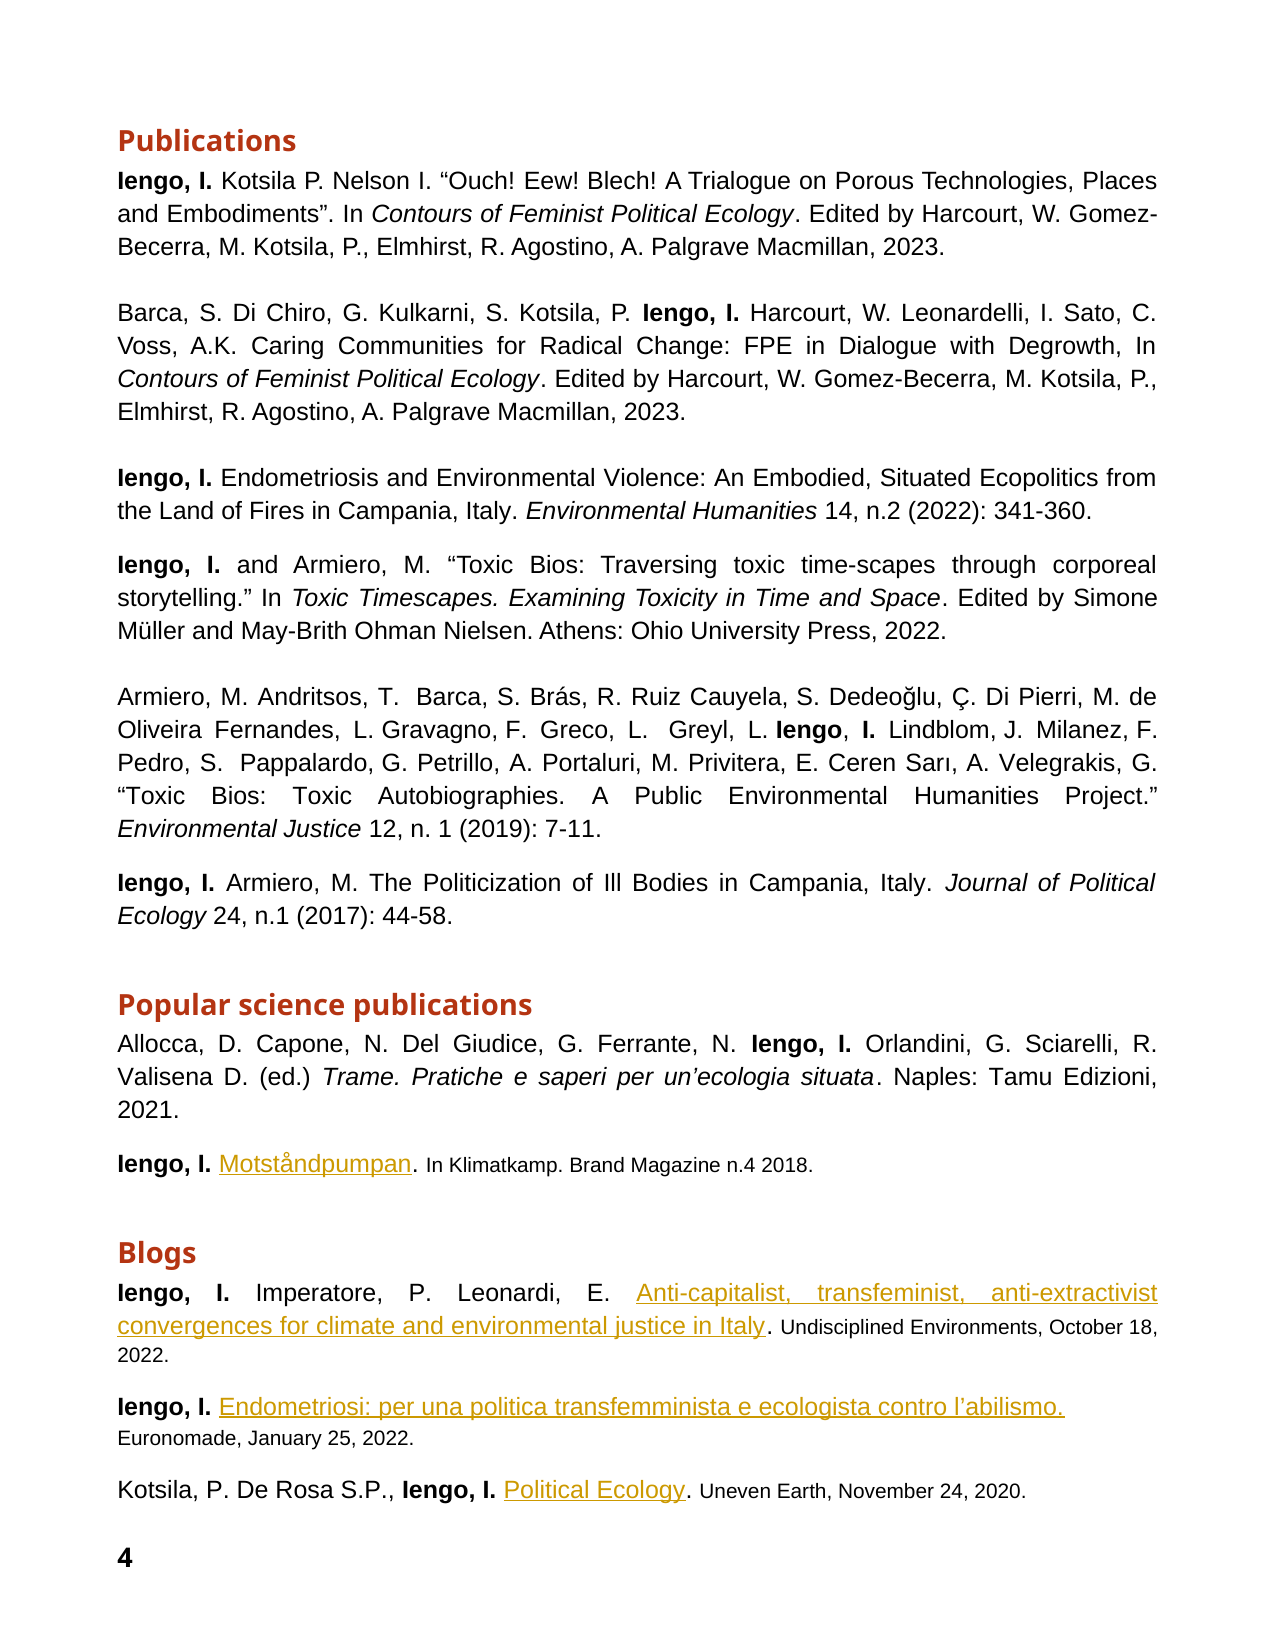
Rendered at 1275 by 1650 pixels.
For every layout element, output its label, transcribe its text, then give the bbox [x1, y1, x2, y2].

text Iengo, I. and Armiero, M. “Toxic Bios: Traversing toxic time-scapes through corporeal storytelling.” In Toxic Timescapes. Examining Toxicity in Time and Space. Edited by Simone Müller and May-Brith Ohman Nielsen. Athens: Ohio University Press, 2022. [117, 550, 1158, 644]
text Iengo, I. Armiero, M. The Politicization of Ill Bodies in Campania, Italy. Journal of Political Ecology 24, n.1 (2017): 44-58. [117, 868, 1158, 929]
text Iengo, I. Endometriosi: per una politica transfemminista e ecologista contro l’abilismo. Euronomade, January 25, 2022. [117, 1392, 1158, 1451]
text Allocca, D. Capone, N. Del Giudice, G. Ferrante, N. Iengo, I. Orlandini, G. Sciarelli, R. Valisena D. (ed.) Trame. Pratiche e saperi per un’ecologia situata. Naples: Tamu Edizioni, 2021. [117, 1029, 1158, 1124]
subtitle Publications [117, 120, 1158, 160]
text Iengo, I. Imperatore, P. Leonardi, E. Anti-capitalist, transfeminist, anti-extractivist convergences for climate and environmental justice in Italy. Undisciplined Environments, October 18, 2022. [117, 1278, 1158, 1367]
subtitle Popular science publications [117, 984, 1158, 1023]
text Barca, S. Di Chiro, G. Kulkarni, S. Kotsila, P. Iengo, I. Harcourt, W. Leonardelli, I. Sato, C. Voss, A.K. Caring Communities for Radical Change: FPE in Dialogue with Degrowth, In Contours of Feminist Political Ecology. Edited by Harcourt, W. Gomez-Becerra, M. Kotsila, P., Elmhirst, R. Agostino, A. Palgrave Macmillan, 2023. [117, 298, 1158, 426]
subtitle Blogs [117, 1232, 1158, 1272]
text Iengo, I. Endometriosis and Environmental Violence: An Embodied, Situated Ecopolitics from the Land of Fires in Campania, Italy. Environmental Humanities 14, n.2 (2022): 341-360. [117, 463, 1158, 524]
text Armiero, M. Andritsos, T. Barca, S. Brás, R. Ruiz Cauyela, S. Dedeoğlu, Ç. Di Pierri, M. de Oliveira Fernandes, L. Gravagno, F. Greco, L. Greyl, L. Iengo, I. Lindblom, J. Milanez, F. Pedro, S. Pappalardo, G. Petrillo, A. Portaluri, M. Privitera, E. Ceren Sarı, A. Velegrakis, G. “Toxic Bios: Toxic Autobiographies. A Public Environmental Humanities Project.” Environmental Justice 12, n. 1 (2019): 7-11. [117, 682, 1158, 843]
text Kotsila, P. De Rosa S.P., Iengo, I. Political Ecology. Uneven Earth, November 24, 2020. [117, 1475, 1158, 1504]
text Iengo, I. Motståndpumpan. In Klimatkamp. Brand Magazine n.4 2018. [117, 1149, 1158, 1178]
text Iengo, I. Kotsila P. Nelson I. “Ouch! Eew! Blech! A Trialogue on Porous Technologies, Places and Embodiments”. In Contours of Feminist Political Ecology. Edited by Harcourt, W. Gomez-Becerra, M. Kotsila, P., Elmhirst, R. Agostino, A. Palgrave Macmillan, 2023. [117, 166, 1158, 260]
